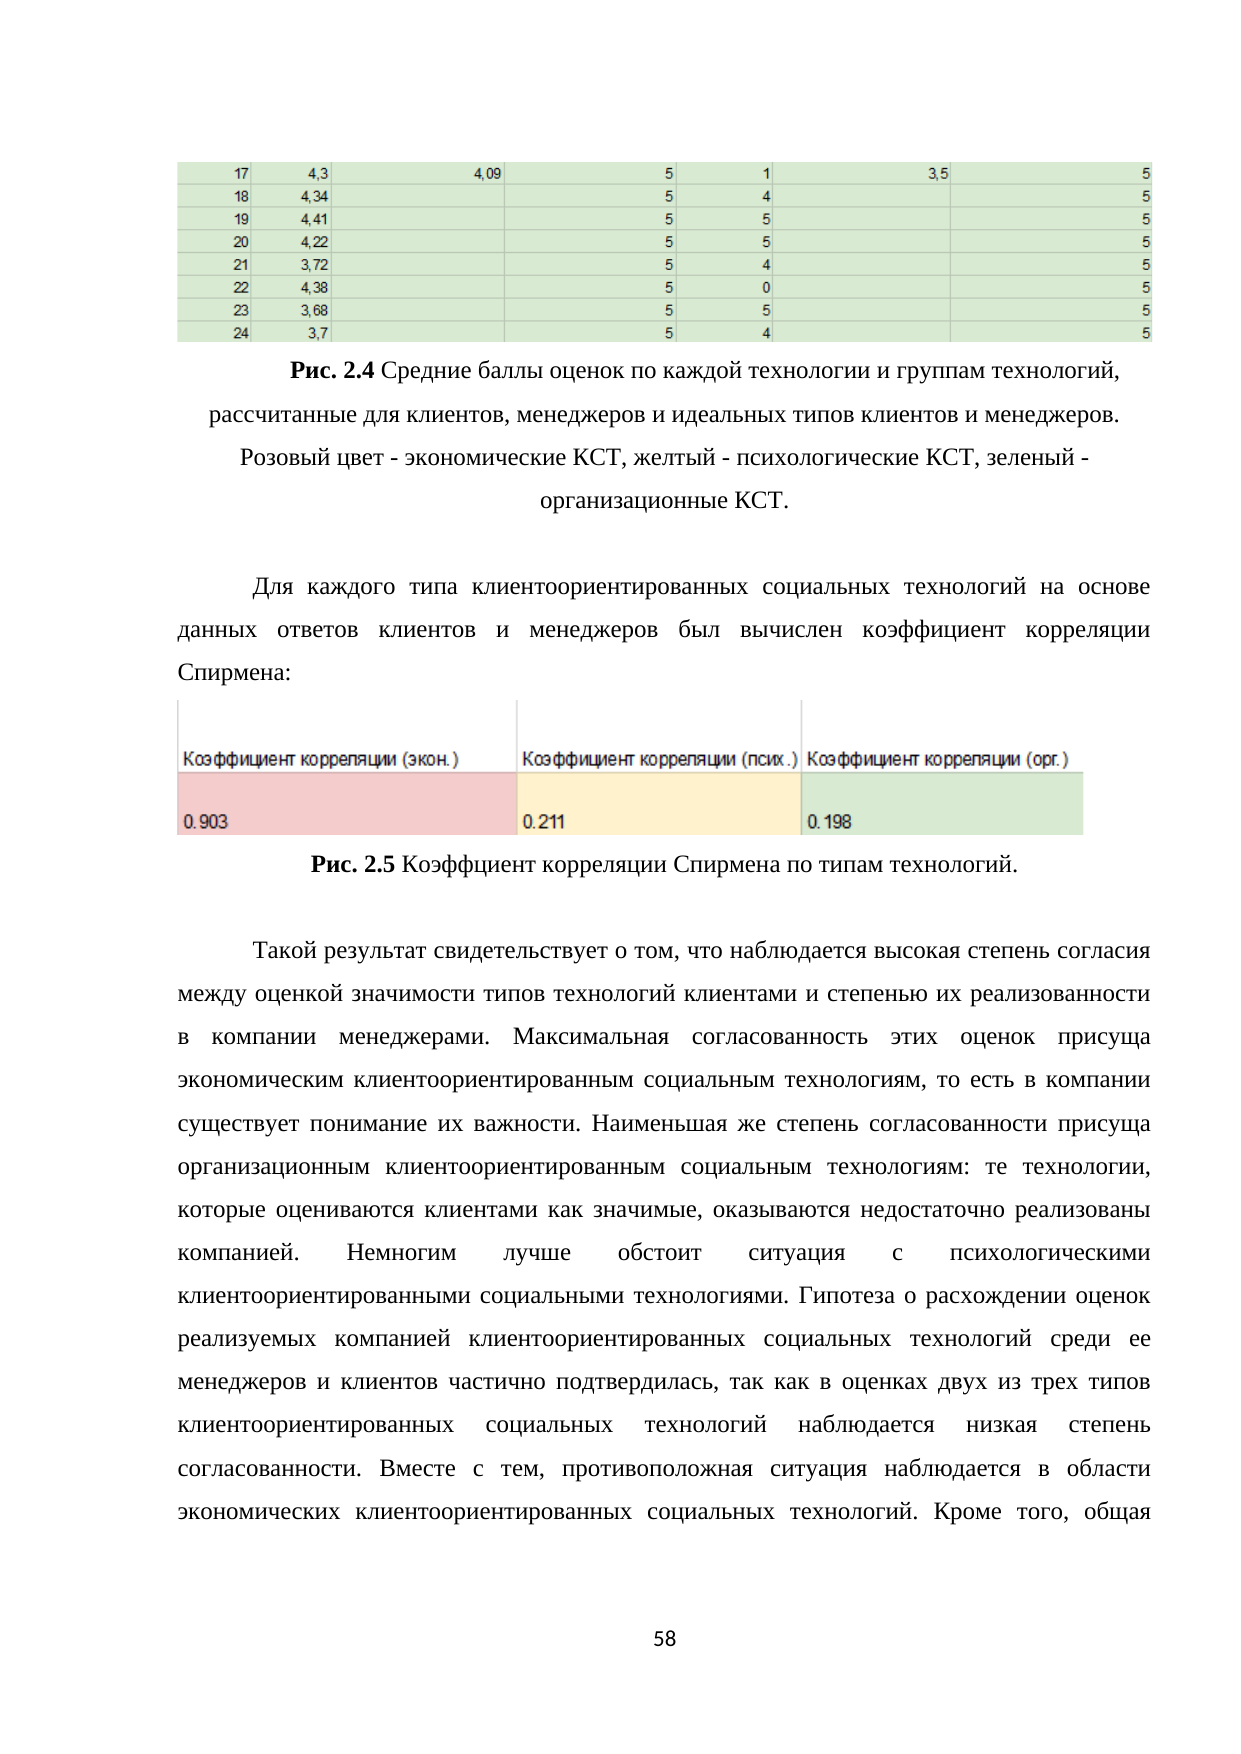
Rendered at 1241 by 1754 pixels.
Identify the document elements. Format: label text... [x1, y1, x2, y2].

picture [177, 162, 1153, 342]
text Рис. 2.5 Коэффциент корреляции Спирмена по типам технологий. [177, 849, 1152, 878]
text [177, 935, 1152, 1524]
text Рис. 2.4 Средние баллы оценок по каждой технологии и группам технологий, рассчитанные для клиентов, менеджеров и идеальных типов клиентов и менеджеров. Розовый цвет - экономические КСТ, желтый - психологические КСТ, зеленый - организационные КСТ. [177, 356, 1152, 514]
text Для каждого типа клиентоориентированных социальных технологий на основе данных ответов клиентов и менеджеров был вычислен коэффициент корреляции Спирмена: [177, 571, 1152, 686]
picture [177, 700, 1084, 835]
